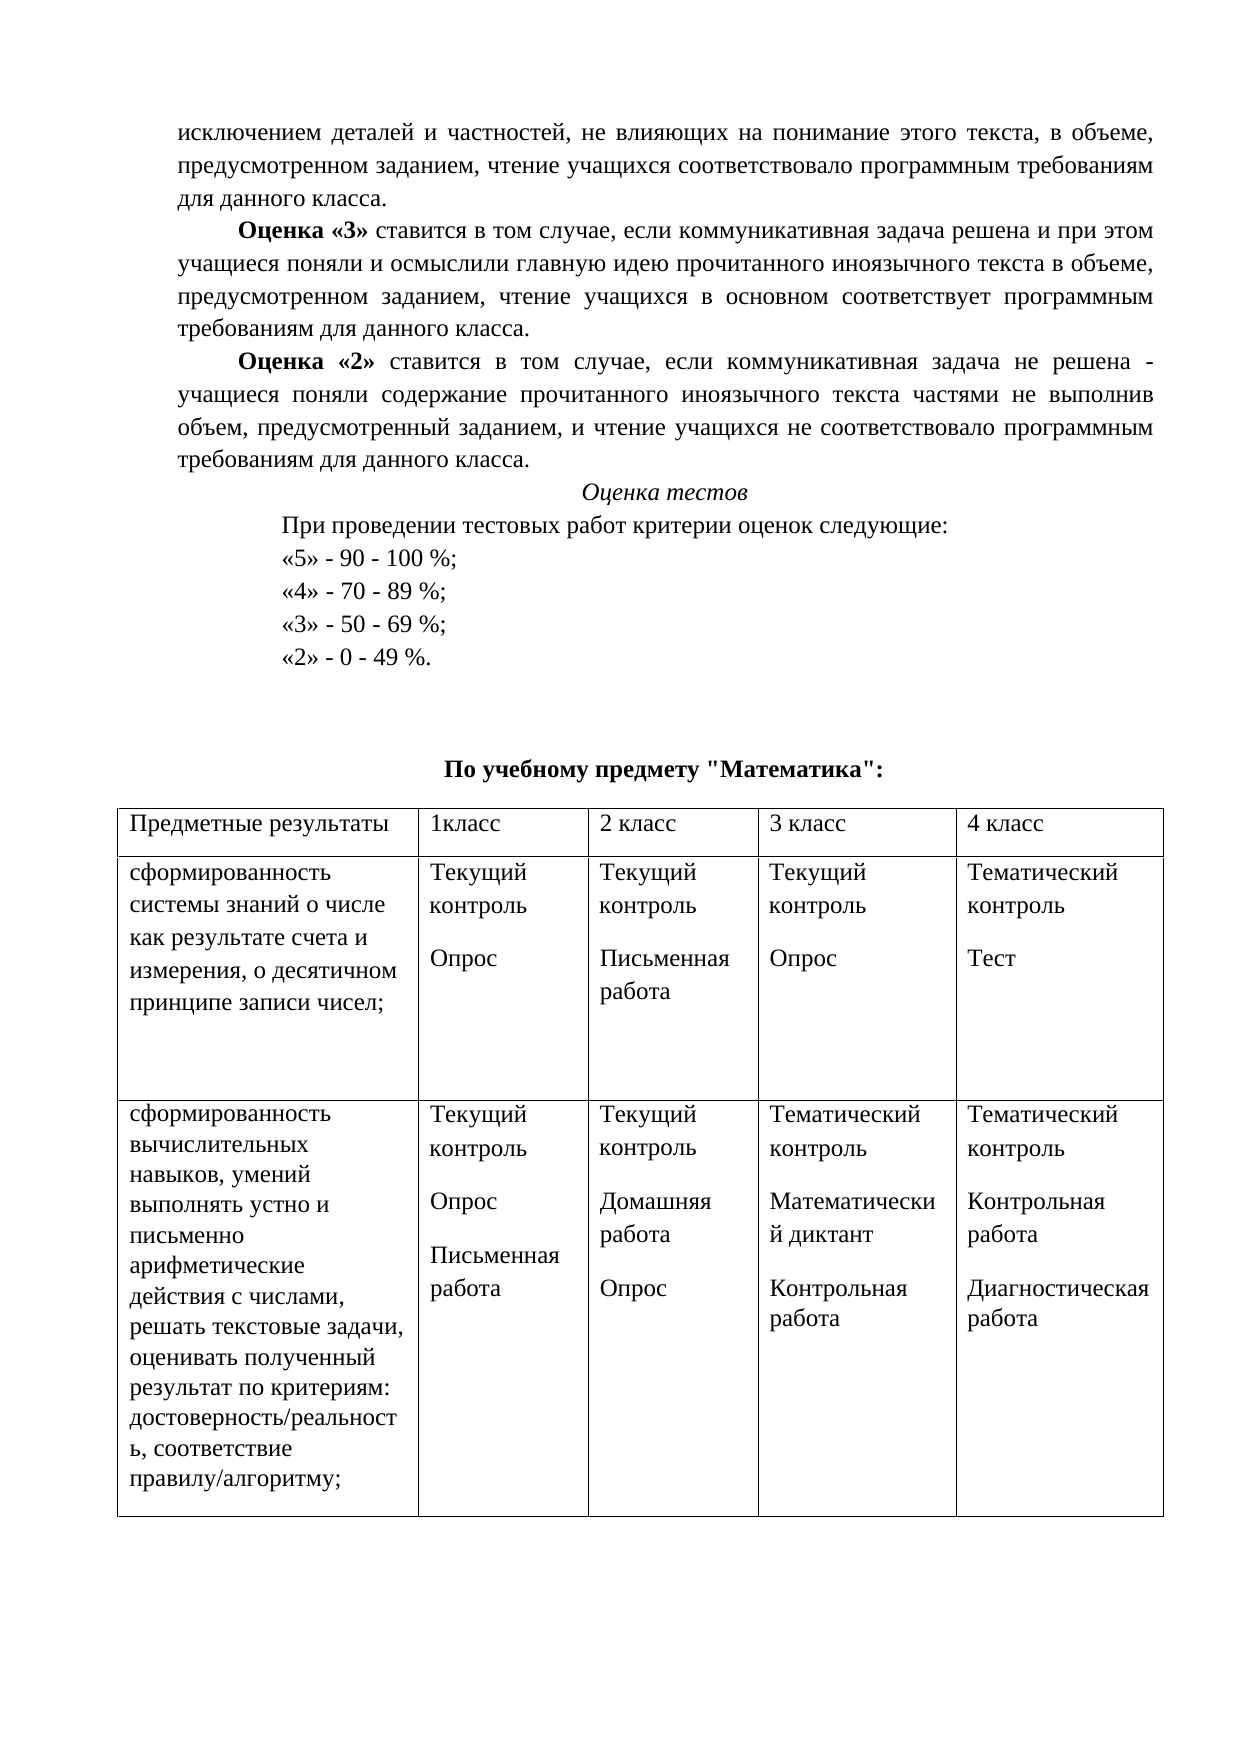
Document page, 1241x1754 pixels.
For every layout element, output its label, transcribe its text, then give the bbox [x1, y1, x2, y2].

text Оценка тестов [581, 477, 1154, 506]
text сформированность вычислительных навыков, умений выполнять устно и письменно арифметические действия с числами, решать текстовые задачи, оценивать полученный результат по критериям: достоверность/реальност ь, соответствие правилу/алгоритму; [129, 1098, 409, 1492]
text Тематический контроль [769, 1099, 927, 1161]
text 1класс [430, 808, 562, 837]
text 4 класс [967, 808, 1154, 837]
text Предметные результаты [129, 808, 406, 837]
text Опрос [599, 1273, 732, 1301]
text «4» - 70 - 89 %; «3» - 50 - 69 %; «2» - 0 - 49 %. [281, 576, 447, 670]
text 2 класс [599, 808, 732, 837]
text Математически й диктант [769, 1186, 942, 1248]
text Текущий контроль [593, 1099, 696, 1161]
text Опрос [430, 1186, 562, 1215]
text Опрос [769, 943, 938, 972]
text Диагностическая работа [967, 1273, 1156, 1332]
text Письменная [430, 1240, 562, 1269]
text Домашняя работа [599, 1186, 718, 1247]
text Письменная работа [599, 943, 736, 1005]
text сформированность системы знаний о числе как результате счета и измерения, о десятичном принципе записи чисел; [129, 857, 404, 1016]
text исключением деталей и частностей, не влияющих на понимание этого текста, в объеме, предусмотренном заданием, чтение учащихся соответствовало программным требованиям для данного класса. [177, 117, 1154, 211]
text Текущий контроль [762, 857, 866, 918]
text Оценка «2» ставится в том случае, если коммуникативная задача не решена -учащиеся поняли содержание прочитанного иноязычного текста частями не выполнив объем, предусмотренный заданием, и чтение учащихся не соответствовало программным требованиям для данного класса. [177, 346, 1154, 473]
text Тематический контроль [967, 857, 1125, 918]
text Контрольная работа [967, 1186, 1112, 1248]
text При проведении тестовых работ критерии оценок следующие: «5» - 90 - 100 %; [281, 510, 955, 572]
text Тест [967, 943, 1154, 972]
text Текущий контроль [593, 857, 696, 918]
text Оценка «3» ставится в том случае, если коммуникативная задача решена и при этом учащиеся поняли и осмыслили главную идею прочитанного иноязычного текста в объеме, предусмотренном заданием, чтение учащихся в основном соответствует программным требованиям для данного класса. [177, 215, 1153, 342]
text Опрос [430, 943, 562, 972]
text Текущий контроль [423, 1099, 527, 1161]
text Контрольная работа [769, 1273, 914, 1332]
text По учебному предмету "Математика": [444, 754, 1154, 783]
text Текущий контроль [423, 857, 527, 918]
text работа [430, 1273, 562, 1302]
text Тематический контроль [967, 1099, 1125, 1161]
text 3 класс [769, 808, 938, 837]
